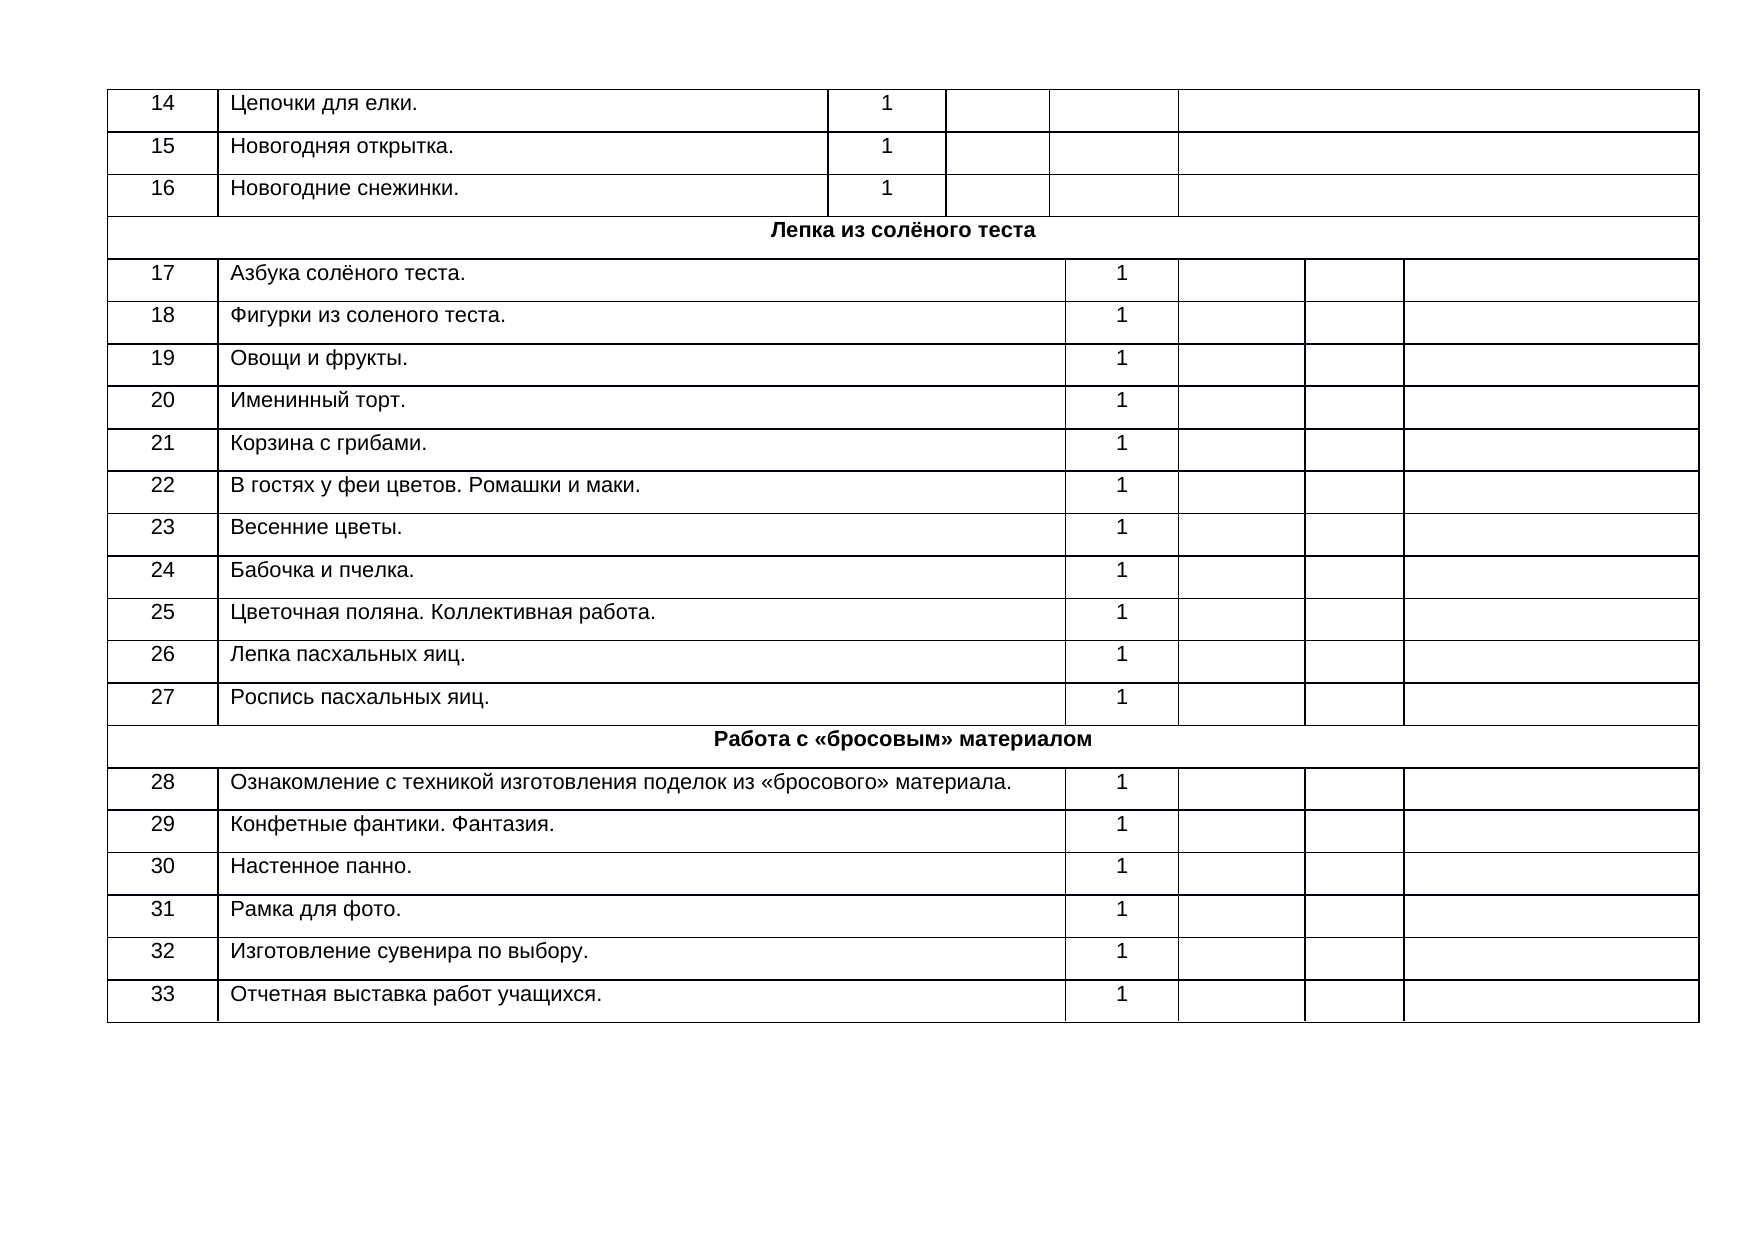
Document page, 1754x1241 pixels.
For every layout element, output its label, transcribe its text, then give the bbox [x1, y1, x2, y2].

table_cell [1179, 938, 1304, 979]
table_cell [1306, 641, 1403, 682]
table_cell [1179, 853, 1304, 894]
table_cell [1306, 302, 1403, 343]
table_cell Новогодняя открытка. [219, 133, 827, 173]
table_cell 14 [108, 90, 217, 131]
table_cell [947, 90, 1049, 131]
table_cell 1 [1066, 387, 1178, 428]
table_cell [1306, 557, 1403, 597]
table_cell [1179, 811, 1304, 852]
table_cell 1 [1066, 811, 1178, 852]
table_cell [1405, 938, 1698, 979]
table_cell [1306, 938, 1403, 979]
table_cell 20 [108, 387, 217, 428]
table_cell Настенное панно. [219, 853, 1065, 894]
table_cell 33 [108, 981, 217, 1021]
table_cell 27 [108, 684, 217, 724]
table_cell [1405, 302, 1698, 343]
table_cell [1179, 981, 1304, 1021]
table_cell [1179, 345, 1304, 385]
table_cell 1 [1066, 557, 1178, 597]
table_cell [1306, 599, 1403, 640]
table_cell 25 [108, 599, 217, 640]
table_cell 1 [1066, 302, 1178, 343]
table_cell [1306, 684, 1403, 724]
table_cell 1 [829, 175, 945, 216]
table_cell Именинный торт. [219, 387, 1065, 428]
table_cell 1 [1066, 472, 1178, 513]
table_cell [1306, 387, 1403, 428]
table_cell Цепочки для елки. [219, 90, 827, 131]
table_cell 1 [1066, 769, 1178, 809]
table_cell Новогодние снежинки. [219, 175, 827, 216]
table_cell [1179, 260, 1304, 301]
table_cell [1306, 345, 1403, 385]
table_cell 16 [108, 175, 217, 216]
table_cell В гостях у феи цветов. Ромашки и маки. [219, 472, 1065, 513]
table_cell 21 [108, 430, 217, 470]
table_cell [1179, 896, 1304, 937]
table_cell [1050, 90, 1178, 131]
table_cell Конфетные фантики. Фантазия. [219, 811, 1065, 852]
table_cell [1306, 472, 1403, 513]
table_cell [1179, 90, 1698, 131]
table_cell [1405, 345, 1698, 385]
table_cell [1050, 133, 1178, 173]
table_cell Весенние цветы. [219, 514, 1065, 555]
table_cell [947, 175, 1049, 216]
table_cell Рамка для фото. [219, 896, 1065, 937]
table_cell 1 [1066, 684, 1178, 724]
table_cell Изготовление сувенира по выбору. [219, 938, 1065, 979]
table_cell [1306, 811, 1403, 852]
table_cell 1 [1066, 514, 1178, 555]
table_cell [1405, 853, 1698, 894]
table_cell 1 [1066, 981, 1178, 1021]
table_cell [1306, 430, 1403, 470]
table_cell Азбука солёного теста. [219, 260, 1065, 301]
table_cell Цветочная поляна. Коллективная работа. [219, 599, 1065, 640]
table_cell Роспись пасхальных яиц. [219, 684, 1065, 724]
table_cell 17 [108, 260, 217, 301]
table_cell [1179, 599, 1304, 640]
table_cell [1405, 472, 1698, 513]
table_cell 19 [108, 345, 217, 385]
table_cell [1179, 133, 1698, 173]
table_cell [1405, 641, 1698, 682]
table_cell 32 [108, 938, 217, 979]
table_cell 1 [1066, 260, 1178, 301]
table_cell 1 [1066, 345, 1178, 385]
table_cell [1405, 557, 1698, 597]
table_cell 22 [108, 472, 217, 513]
table_cell [1306, 981, 1403, 1021]
table_cell [1179, 472, 1304, 513]
table_cell 23 [108, 514, 217, 555]
table_cell 1 [1066, 599, 1178, 640]
table_cell [1405, 896, 1698, 937]
table_cell [1306, 769, 1403, 809]
table_cell [1179, 430, 1304, 470]
table_cell [1306, 896, 1403, 937]
table_cell 1 [829, 133, 945, 173]
table_cell [1306, 853, 1403, 894]
table_cell 1 [1066, 853, 1178, 894]
table_cell [1179, 302, 1304, 343]
table_cell [1405, 430, 1698, 470]
table_cell 1 [1066, 641, 1178, 682]
table_cell Лепка из солёного теста [108, 217, 1698, 258]
table_cell Отчетная выставка работ учащихся. [219, 981, 1065, 1021]
table_cell [1179, 684, 1304, 724]
table_cell [1405, 387, 1698, 428]
table_cell 24 [108, 557, 217, 597]
table_cell [947, 133, 1049, 173]
table_cell [1306, 514, 1403, 555]
table_cell 1 [1066, 430, 1178, 470]
table_cell 1 [1066, 896, 1178, 937]
table_cell Ознакомление с техникой изготовления поделок из «бросового» материала. [219, 769, 1065, 809]
table_cell [1405, 599, 1698, 640]
table_cell Фигурки из соленого теста. [219, 302, 1065, 343]
table_cell Бабочка и пчелка. [219, 557, 1065, 597]
table_cell 15 [108, 133, 217, 173]
table_cell [1405, 514, 1698, 555]
table_cell 18 [108, 302, 217, 343]
table_cell [1179, 557, 1304, 597]
table_cell [1405, 260, 1698, 301]
table_cell [1405, 769, 1698, 809]
table_cell [1405, 811, 1698, 852]
table_cell [1179, 514, 1304, 555]
table_cell [1179, 387, 1304, 428]
table_cell 28 [108, 769, 217, 809]
table_cell Лепка пасхальных яиц. [219, 641, 1065, 682]
table_cell [1179, 175, 1698, 216]
table_cell [1179, 769, 1304, 809]
table_cell Корзина с грибами. [219, 430, 1065, 470]
table_cell [1306, 260, 1403, 301]
table_cell [1179, 641, 1304, 682]
table_cell 31 [108, 896, 217, 937]
table_cell [1050, 175, 1178, 216]
table_cell [1405, 684, 1698, 724]
table_cell 26 [108, 641, 217, 682]
table_cell 30 [108, 853, 217, 894]
table_cell 29 [108, 811, 217, 852]
table_cell 1 [829, 90, 945, 131]
table_cell Работа с «бросовым» материалом [108, 726, 1698, 767]
table_cell Овощи и фрукты. [219, 345, 1065, 385]
table_cell [1405, 981, 1698, 1021]
table_cell 1 [1066, 938, 1178, 979]
